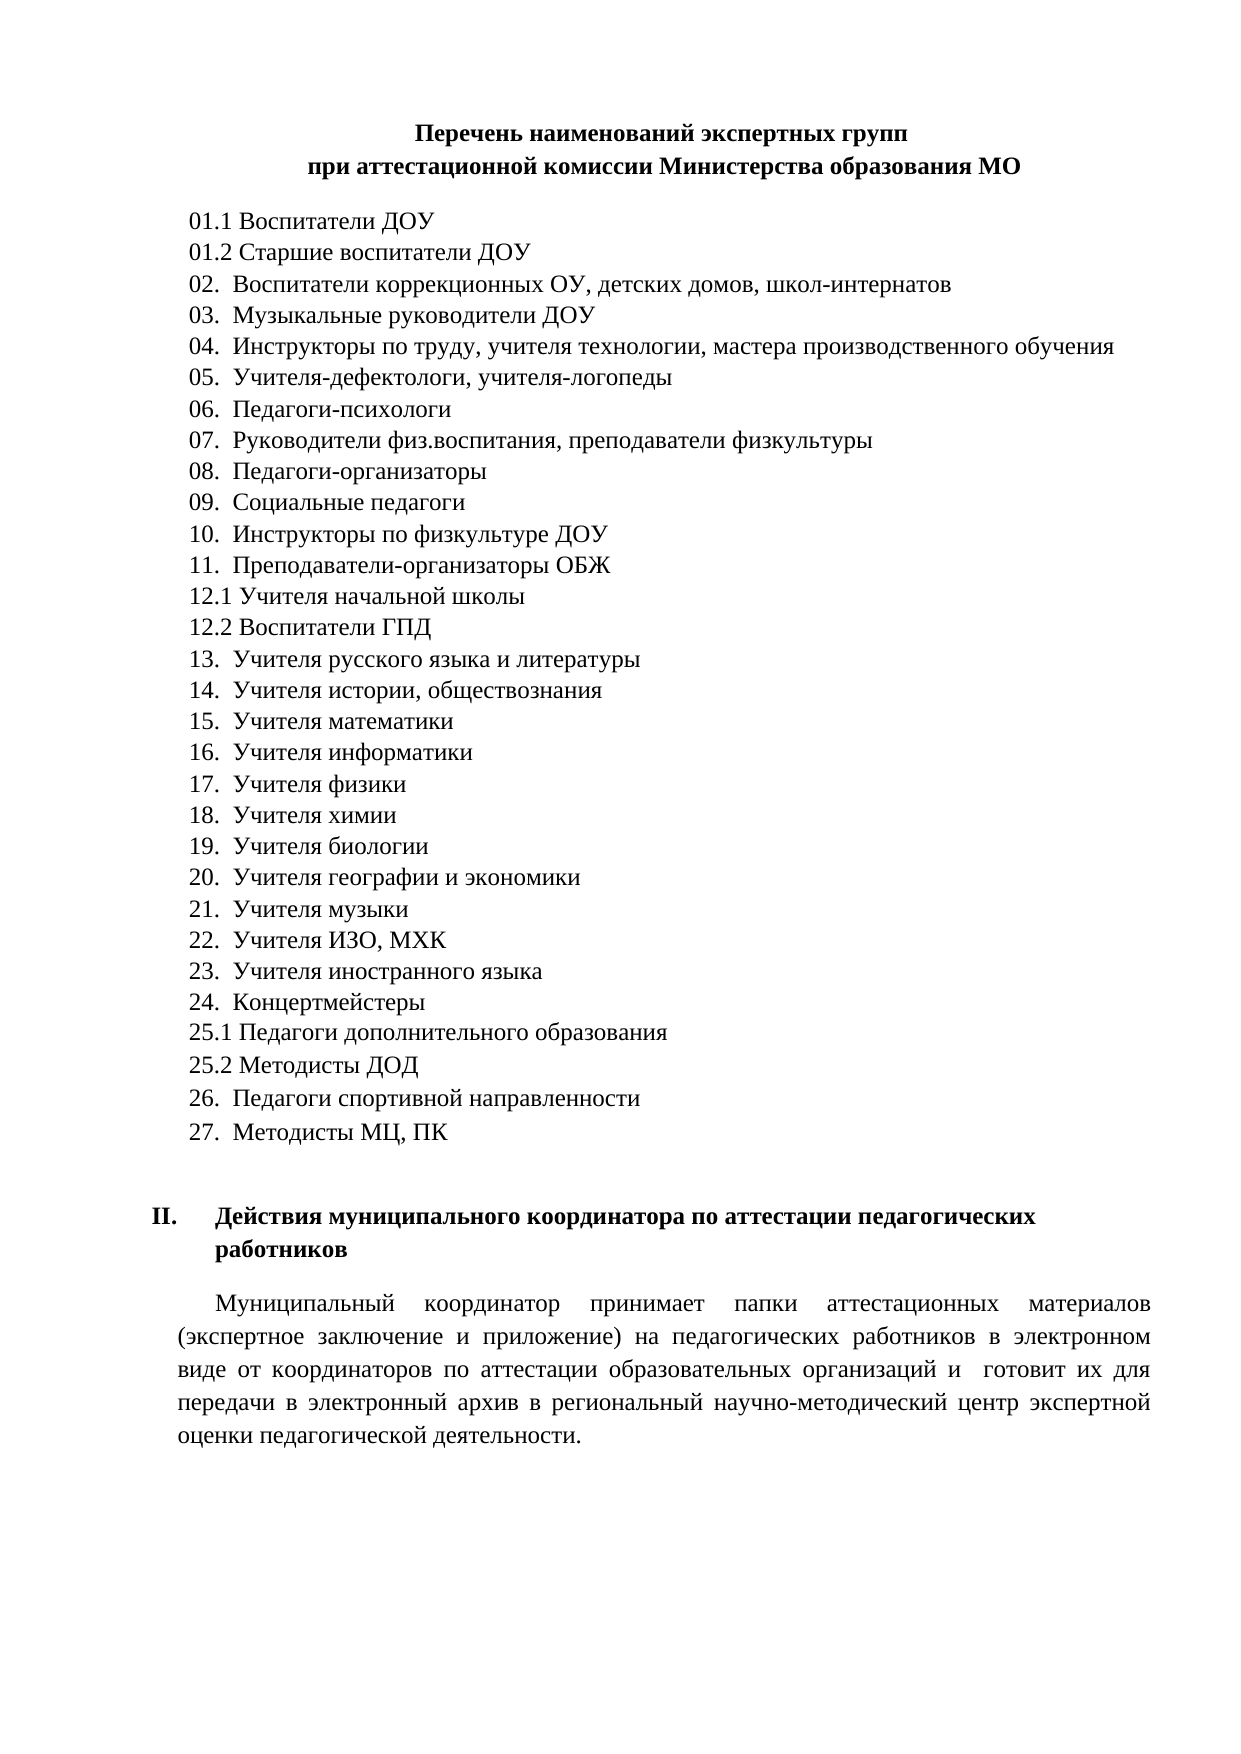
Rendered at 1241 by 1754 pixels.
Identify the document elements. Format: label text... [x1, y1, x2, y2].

table_cell 25.2 Методисты ДОД [177, 1050, 1167, 1083]
table_cell 09. Социальные педагоги [177, 486, 1167, 517]
table_cell 17. Учителя физики [177, 768, 1167, 799]
table_cell 27. Методисты МЦ, ПК [177, 1116, 1167, 1147]
table_cell 04. Инструкторы по труду, учителя технологии, мастера производственного обучения [177, 330, 1167, 361]
table_cell 10. Инструкторы по физкультуре ДОУ [177, 518, 1167, 549]
table_cell 02. Воспитатели коррекционных ОУ, детских домов, школ-интернатов [177, 268, 1167, 299]
table_cell 19. Учителя биологии [177, 830, 1167, 861]
text Перечень наименований экспертных групп при аттестационной комиссии Министерства образования МО [177, 118, 1152, 180]
table_cell 14. Учителя истории, обществознания [177, 674, 1167, 705]
table_cell 07. Руководители физ.воспитания, преподаватели физкультуры [177, 424, 1167, 455]
table_cell 23. Учителя иностранного языка [177, 955, 1167, 986]
table_cell 22. Учителя ИЗО, МХК [177, 924, 1167, 955]
table_cell 16. Учителя информатики [177, 736, 1167, 767]
table_cell 05. Учителя-дефектологи, учителя-логопеды [177, 361, 1167, 392]
table_cell 11. Преподаватели-организаторы ОБЖ [177, 549, 1167, 580]
table_cell 08. Педагоги-организаторы [177, 455, 1167, 486]
table_cell 25.1 Педагоги дополнительного образования [177, 1018, 1167, 1050]
text Муниципальный координатор принимает папки аттестационных материалов (экспертное заключение и приложение) на педагогических работников в электронном виде от координаторов по аттестации образовательных организаций и готовит их для передачи в электронный архив в региональный научно-методический центр экспертной оценки педагогической деятельности. [177, 1288, 1152, 1449]
list Действия муниципального координатора по аттестации педагогических работников [177, 1201, 1152, 1263]
table_cell 26. Педагоги спортивной направленности [177, 1083, 1167, 1116]
table_cell 01.2 Старшие воспитатели ДОУ [177, 236, 1167, 267]
table_cell 13. Учителя русского языка и литературы [177, 643, 1167, 674]
table_cell 18. Учителя химии [177, 799, 1167, 830]
table_header 01.1 Воспитатели ДОУ [177, 205, 1167, 236]
table_cell 03. Музыкальные руководители ДОУ [177, 299, 1167, 330]
table_cell 06. Педагоги-психологи [177, 393, 1167, 424]
table_cell 15. Учителя математики [177, 705, 1167, 736]
table_cell 12.1 Учителя начальной школы [177, 580, 1167, 611]
table_cell 21. Учителя музыки [177, 893, 1167, 924]
table_cell 24. Концертмейстеры [177, 986, 1167, 1017]
table_cell 20. Учителя географии и экономики [177, 861, 1167, 892]
table_cell 12.2 Воспитатели ГПД [177, 611, 1167, 642]
